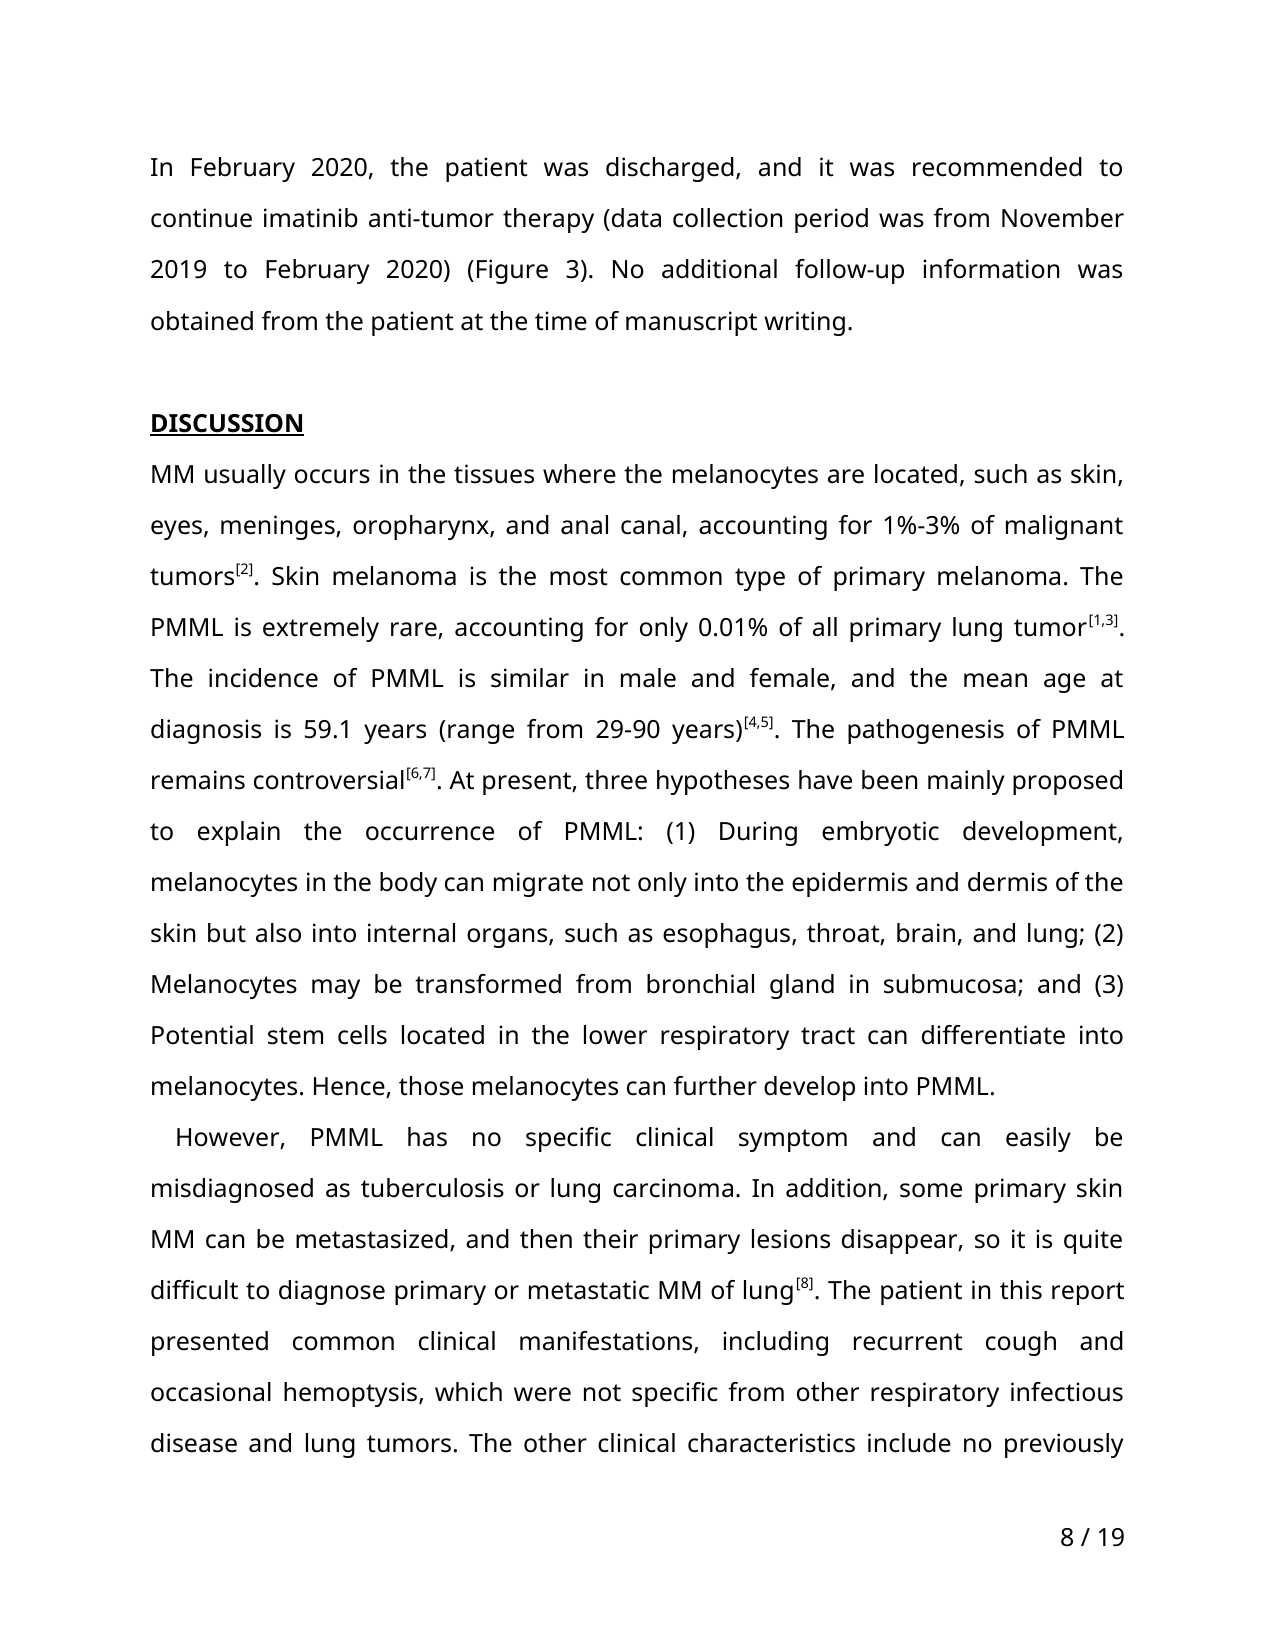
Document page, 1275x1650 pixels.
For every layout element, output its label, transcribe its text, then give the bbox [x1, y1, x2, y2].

text MM usually occurs in the tissues where the melanocytes are located, such as skin, eyes, meninges, oropharynx, and anal canal, accounting for 1%-3% of malignant tumors[2]. Skin melanoma is the most common type of primary melanoma. The PMML is extremely rare, accounting for only 0.01% of all primary lung tumor[1,3]. The incidence of PMML is similar in male and female, and the mean age at diagnosis is 59.1 years (range from 29-90 years)[4,5]. The pathogenesis of PMML remains controversial[6,7]. At present, three hypotheses have been mainly proposed to explain the occurrence of PMML: (1) During embryotic development, melanocytes in the body can migrate not only into the epidermis and dermis of the skin but also into internal organs, such as esophagus, throat, brain, and lung; (2) Melanocytes may be transformed from bronchial gland in submucosa; and (3) Potential stem cells located in the lower respiratory tract can differentiate into melanocytes. Hence, those melanocytes can further develop into PMML. [150, 456, 1125, 1103]
text In February 2020, the patient was discharged, and it was recommended to continue imatinib anti-tumor therapy (data collection period was from November 2019 to February 2020) (Figure 3). No additional follow-up information was obtained from the patient at the time of manuscript writing. [150, 150, 1125, 337]
text DISCUSSION [150, 405, 1125, 439]
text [150, 1120, 1125, 1460]
